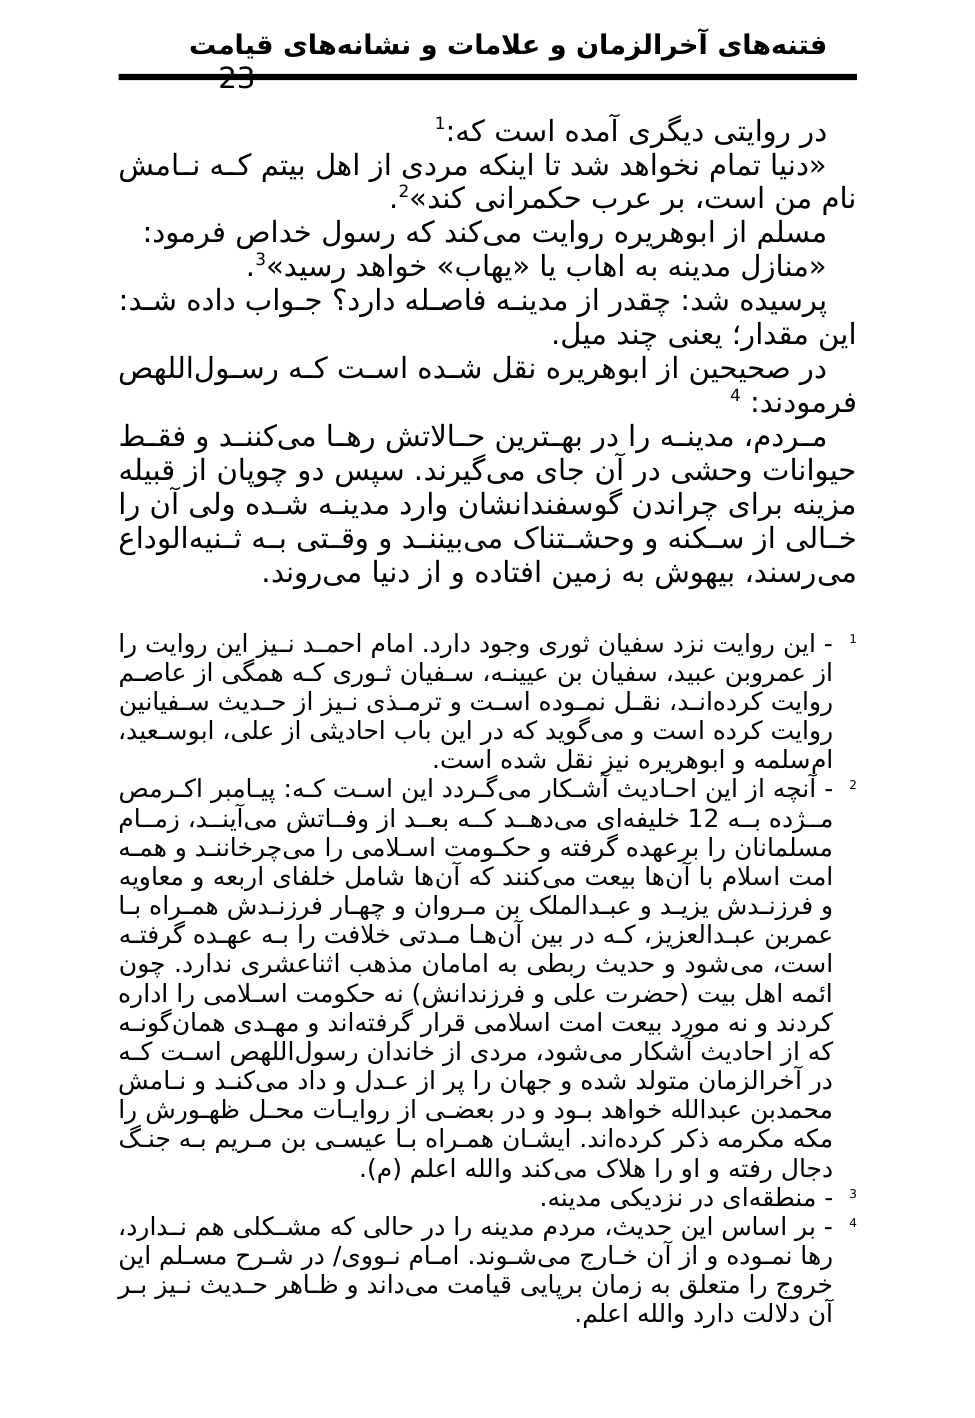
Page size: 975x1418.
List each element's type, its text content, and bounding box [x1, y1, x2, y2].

text مردم، مدینه را در بهترین حالاتش رها می‌کنند و فقط حیوانات وحشی در آن جای می‌گیرند. سپس دو چوپان از قبیله مزینه برای چراندن گوسفندانشان وارد مدینه شده ولی آن را خالی از سکنه و وحشتناک می‌بینند و وقتی به ثنیه‌الوداع می‌رسند، بیهوش به زمین افتاده و از دنیا می‌روند. [118, 419, 857, 589]
text «منازل مدینه به اهاب یا «یهاب» خواهد رسید». [118, 250, 857, 284]
text پرسیده شد: چقدر از مدینه فاصله دارد؟ جواب داده شد: این مقدار؛ یعنی چند میل. [118, 284, 857, 352]
text «دنیا تمام نخواهد شد تا اینکه مردی از اهل بیتم که نامش نام من است، بر عرب حکمرانی کند». [118, 148, 857, 216]
text مسلم از ابوهریره روایت می‌کند که رسول خداص فرمود: [118, 216, 857, 250]
text در صحیحین از ابوهریره نقل شده است که رسول‌اللهص فرمودند: [118, 352, 857, 419]
text در روایتی دیگری آمده است که: [118, 114, 857, 148]
